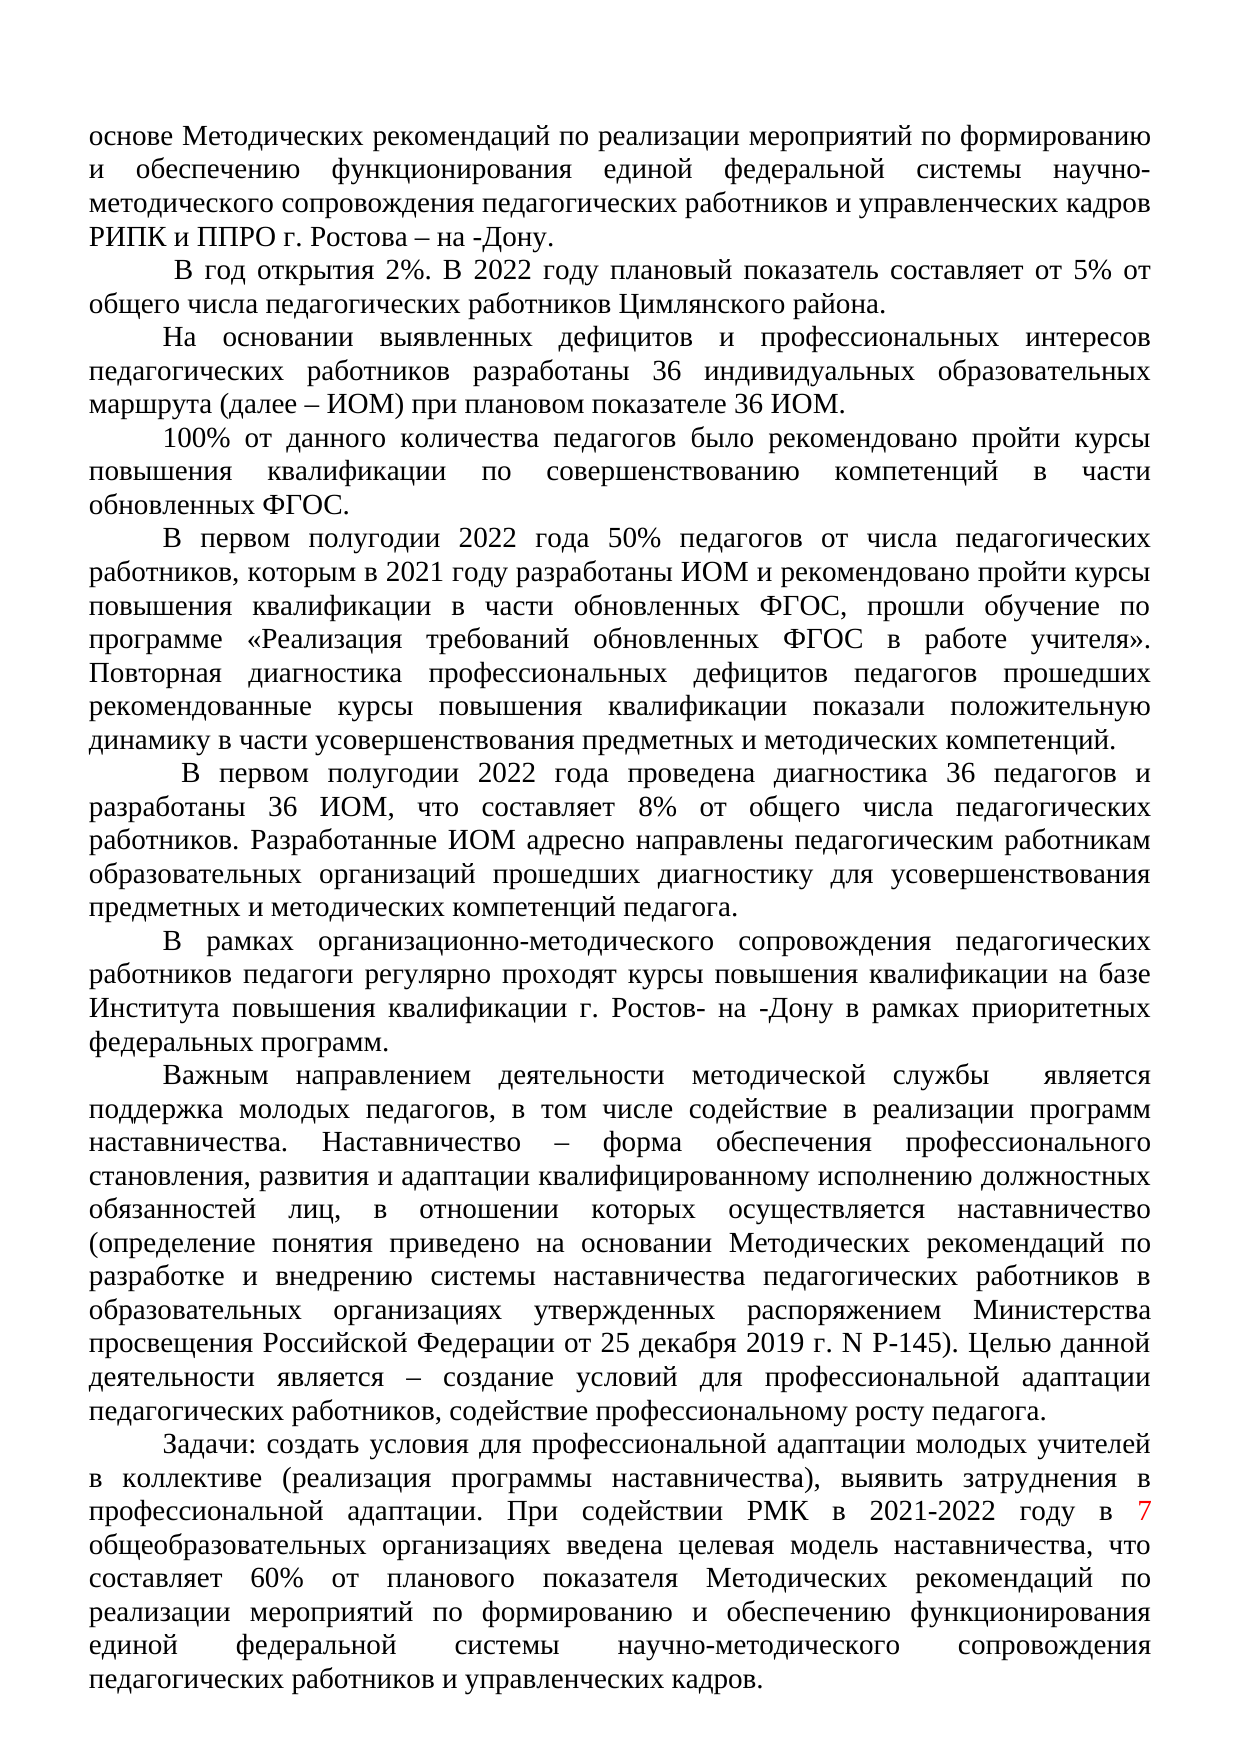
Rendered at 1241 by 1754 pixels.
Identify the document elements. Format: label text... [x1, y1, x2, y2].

text В первом полугодии 2022 года 50% педагогов от числа педагогических работников, которым в 2021 году разработаны ИОМ и рекомендовано пройти курсы повышения квалификации в части обновленных ФГОС, прошли обучение по программе «Реализация требований обновленных ФГОС в работе учителя». Повторная диагностика профессиональных дефицитов педагогов прошедших рекомендованные курсы повышения квалификации показали положительную динамику в части усовершенствования предметных и методических компетенций. [89, 521, 1152, 755]
text В первом полугодии 2022 года проведена диагностика 36 педагогов и разработаны 36 ИОМ, что составляет 8% от общего числа педагогических работников. Разработанные ИОМ адресно направлены педагогическим работникам образовательных организаций прошедших диагностику для усовершенствования предметных и методических компетенций педагога. [89, 755, 1152, 923]
text Задачи: создать условия для профессиональной адаптации молодых учителей в коллективе (реализация программы наставничества), выявить затруднения в профессиональной адаптации. При содействии РМК в 2021-2022 году в 7 общеобразовательных организациях введена целевая модель наставничества, что составляет 60% от планового показателя Методических рекомендаций по реализации мероприятий по формированию и обеспечению функционирования единой федеральной системы научно-методического сопровождения педагогических работников и управленческих кадров. [89, 1426, 1152, 1694]
text В рамках организационно-методического сопровождения педагогических работников педагоги регулярно проходят курсы повышения квалификации на базе Института повышения квалификации г. Ростов- на -Дону в рамках приоритетных федеральных программ. [89, 923, 1152, 1057]
text На основании выявленных дефицитов и профессиональных интересов педагогических работников разработаны 36 индивидуальных образовательных маршрута (далее – ИОМ) при плановом показателе 36 ИОМ. [89, 319, 1152, 420]
text В год открытия 2%. В 2022 году плановый показатель составляет от 5% от общего числа педагогических работников Цимлянского района. [89, 252, 1152, 319]
text 100% от данного количества педагогов было рекомендовано пройти курсы повышения квалификации по совершенствованию компетенций в части обновленных ФГОС. [89, 420, 1152, 521]
text Важным направлением деятельности методической службы является поддержка молодых педагогов, в том числе содействие в реализации программ наставничества. Наставничество – форма обеспечения профессионального становления, развития и адаптации квалифицированному исполнению должностных обязанностей лиц, в отношении которых осуществляется наставничество (определение понятия приведено на основании Методических рекомендаций по разработке и внедрению системы наставничества педагогических работников в образовательных организациях утвержденных распоряжением Министерства просвещения Российской Федерации от 25 декабря 2019 г. N Р-145). Целью данной деятельности является – создание условий для профессиональной адаптации педагогических работников, содействие профессиональному росту педагога. [89, 1057, 1152, 1426]
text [89, 118, 1152, 252]
